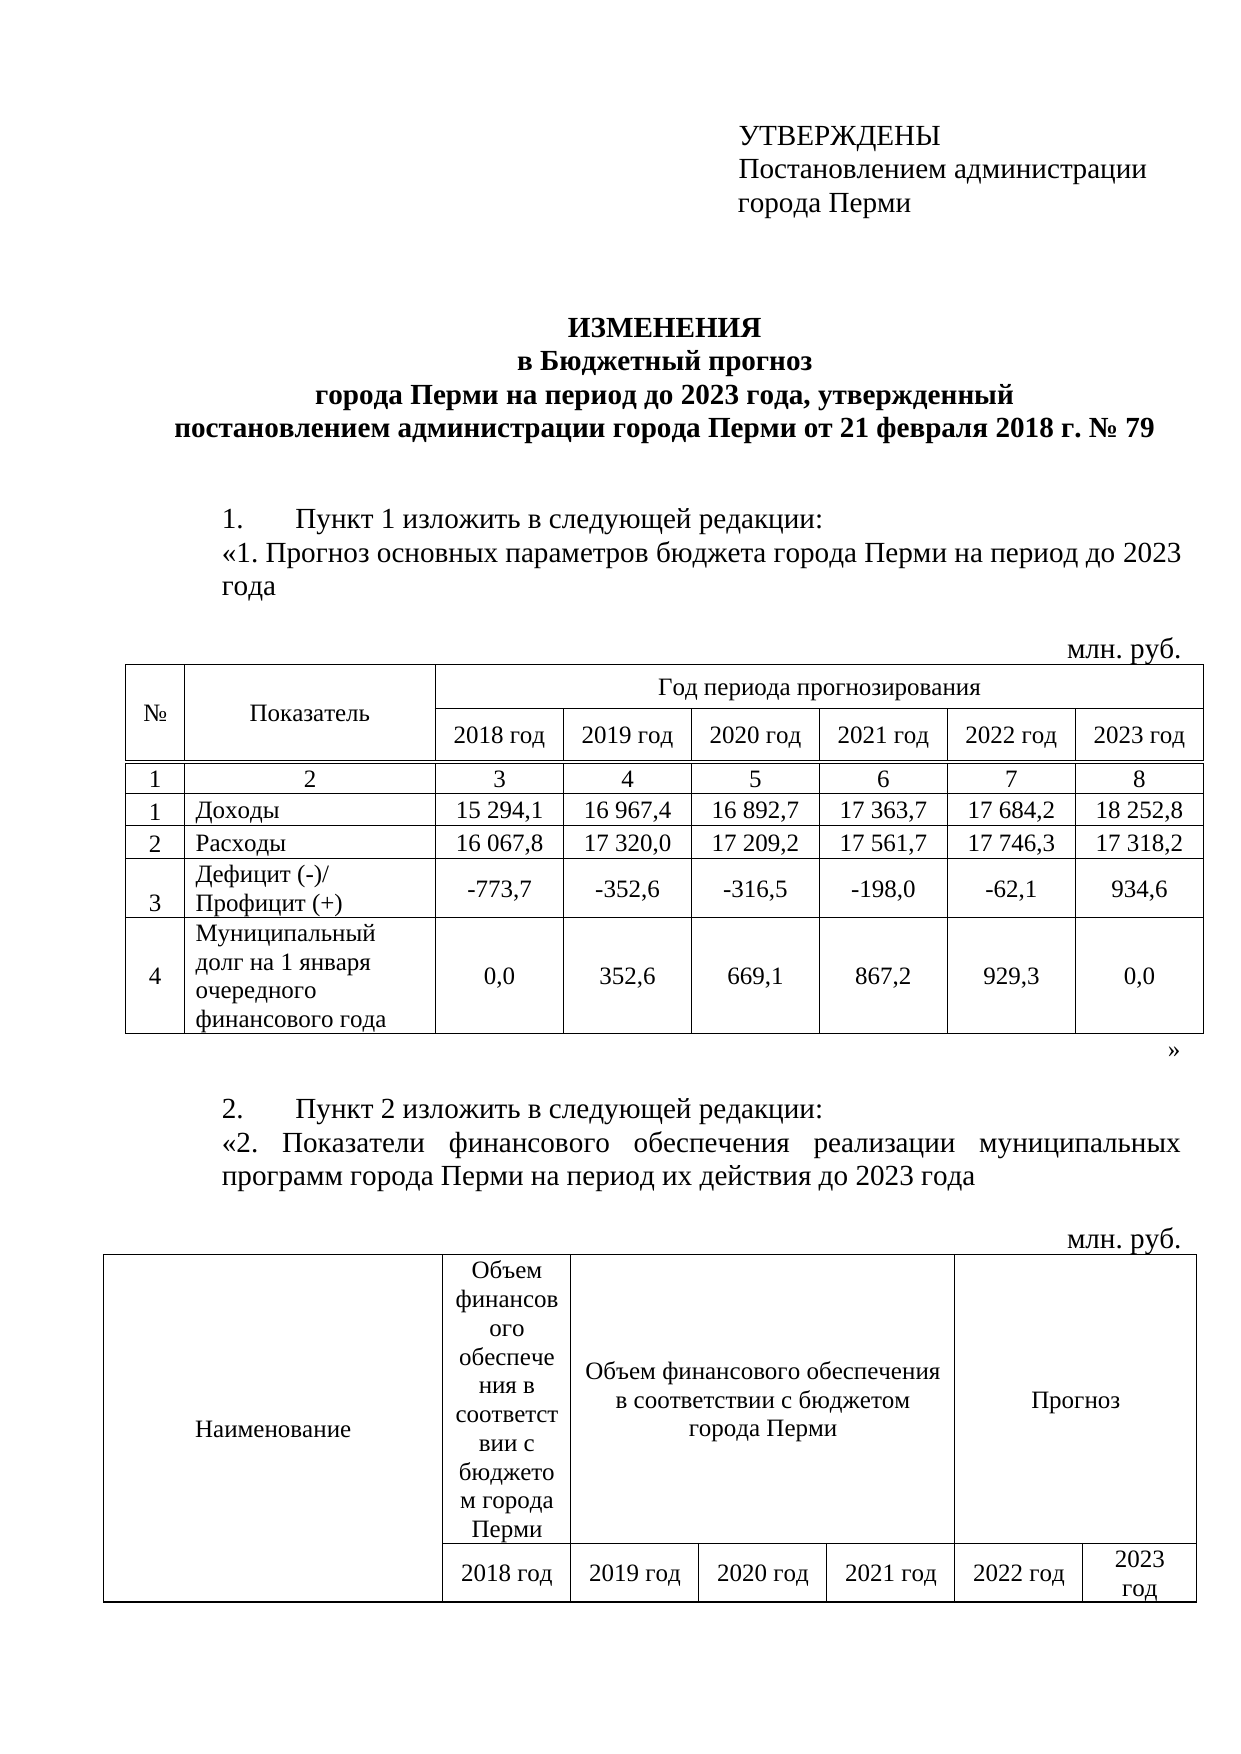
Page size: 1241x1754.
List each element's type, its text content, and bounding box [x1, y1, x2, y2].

table_header № [126, 665, 184, 760]
text » [148, 1034, 1181, 1063]
table_cell 17 320,0 [564, 826, 691, 858]
table_cell 18 252,8 [1076, 794, 1203, 825]
table_cell 1 [126, 794, 184, 825]
table_header 3 [436, 764, 563, 793]
table_cell 2023 год [1083, 1544, 1196, 1601]
table_cell 352,6 [564, 918, 691, 1033]
text млн. руб. [148, 631, 1181, 664]
table_header Наименование [104, 1255, 442, 1601]
table_header 7 [948, 764, 1075, 793]
table_cell 929,3 [948, 918, 1075, 1033]
table_header Год периода прогнозирования [436, 665, 1203, 708]
table_cell 2020 год [699, 1544, 826, 1601]
table_cell Муниципальный долг на 1 января очередного финансового года [185, 918, 435, 1033]
text постановлением администрации города Перми от 21 февраля 2018 г. № 79 [148, 410, 1181, 444]
table_cell 17 684,2 [948, 794, 1075, 825]
table_cell 17 561,7 [820, 826, 947, 858]
table_cell 2018 год [436, 709, 563, 760]
table_cell -316,5 [692, 859, 819, 917]
table_cell 16 067,8 [436, 826, 563, 858]
table_cell 4 [126, 918, 184, 1033]
table_header 5 [692, 764, 819, 793]
table_cell -773,7 [436, 859, 563, 917]
text ИЗМЕНЕНИЯ [148, 310, 1181, 343]
text млн. руб. [148, 1221, 1181, 1254]
table_header 4 [564, 764, 691, 793]
table_cell 17 209,2 [692, 826, 819, 858]
table_cell 867,2 [820, 918, 947, 1033]
table_cell 2020 год [692, 709, 819, 760]
table_cell 0,0 [1076, 918, 1203, 1033]
table_cell 17 363,7 [820, 794, 947, 825]
table_cell 2019 год [564, 709, 691, 760]
table_cell 3 [126, 859, 184, 917]
table_cell 17 746,3 [948, 826, 1075, 858]
table_cell 15 294,1 [436, 794, 563, 825]
list Пункт 2 изложить в следующей редакции: [148, 1091, 1181, 1125]
table_header 1 [126, 764, 184, 793]
table_cell 2022 год [948, 709, 1075, 760]
text УТВЕРЖДЕНЫ [148, 118, 1181, 152]
table_cell -352,6 [564, 859, 691, 917]
table_cell -62,1 [948, 859, 1075, 917]
table_cell 2019 год [571, 1544, 698, 1601]
text «2. Показатели финансового обеспечения реализации муниципальных программ города Перми на период их действия до 2023 года [222, 1125, 1181, 1192]
table_cell 2022 год [955, 1544, 1082, 1601]
table_cell 16 967,4 [564, 794, 691, 825]
table_cell 17 318,2 [1076, 826, 1203, 858]
table_cell 16 892,7 [692, 794, 819, 825]
text Постановлением администрации города Перми [738, 152, 1181, 219]
table_cell 2018 год [443, 1544, 570, 1601]
table_cell 2 [126, 826, 184, 858]
table_cell 2023 год [1076, 709, 1203, 760]
table_cell 2021 год [827, 1544, 954, 1601]
table_cell -198,0 [820, 859, 947, 917]
table_cell Доходы [185, 794, 435, 825]
table_header 8 [1076, 764, 1203, 793]
list Пункт 1 изложить в следующей редакции: [148, 501, 1181, 535]
table_cell 0,0 [436, 918, 563, 1033]
table_cell Расходы [185, 826, 435, 858]
table_header Объем финансового обеспечения в соответствии с бюджетом города Перми [571, 1255, 954, 1543]
table_cell Дефицит (-)/ Профицит (+) [185, 859, 435, 917]
table_header Прогноз [955, 1255, 1196, 1543]
table_cell 2021 год [820, 709, 947, 760]
table_header Показатель [185, 665, 435, 760]
table_header 2 [185, 764, 435, 793]
table_header Объем финансового обеспечения в соответствии с бюджетом города Перми [443, 1255, 570, 1543]
table_cell 934,6 [1076, 859, 1203, 917]
text «1. Прогноз основных параметров бюджета города Перми на период до 2023 года [222, 535, 1181, 602]
text города Перми на период до 2023 года, утвержденный [148, 377, 1181, 410]
text в Бюджетный прогноз [148, 343, 1181, 377]
table_header 6 [820, 764, 947, 793]
table_cell 669,1 [692, 918, 819, 1033]
